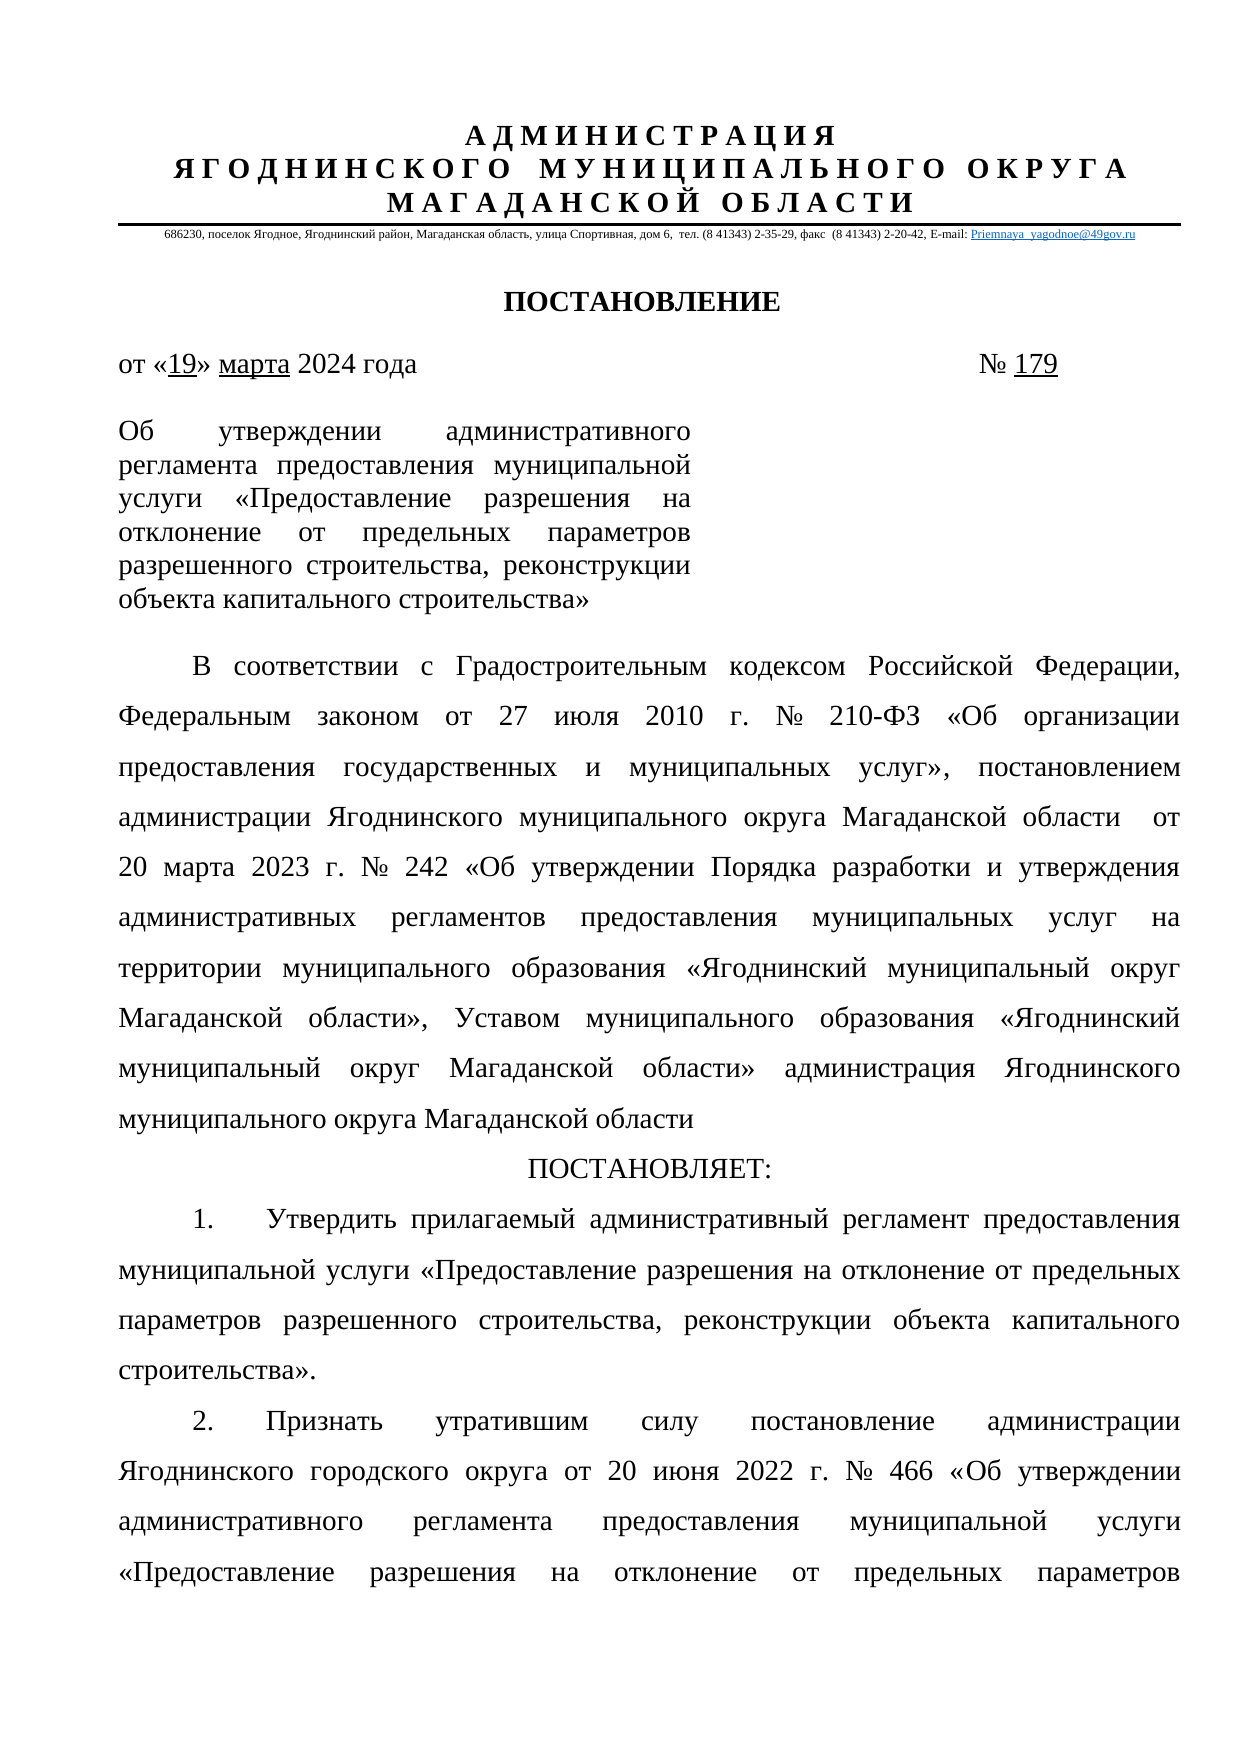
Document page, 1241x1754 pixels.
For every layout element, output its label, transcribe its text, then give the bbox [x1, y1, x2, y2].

text А Д М И Н И С Т Р А Ц И Я [118, 118, 1181, 152]
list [118, 1403, 1181, 1587]
text 686230, поселок Ягодное, Ягоднинский район, Магаданская область, улица Спортивная, дом 6, тел. (8 41343) 2-35-29, факс (8 41343) 2-20-42, E-mail: Priemnaya_yagodnoe@49gov.ru [118, 226, 1181, 241]
table_header Об утверждении административного регламента предоставления муниципальной услуги «Предоставление разрешения на отклонение от предельных параметров разрешенного строительства, реконструкции объекта капитального строительства» [118, 380, 706, 648]
text В соответствии с Градостроительным кодексом Российской Федерации, Федеральным законом от 27 июля 2010 г. № 210-ФЗ «Об организации предоставления государственных и муниципальных услуг», постановлением администрации Ягоднинского муниципального округа Магаданской области от 20 марта 2023 г. № 242 «Об утверждении Порядка разработки и утверждения административных регламентов предоставления муниципальных услуг на территории муниципального образования «Ягоднинский муниципальный округ Магаданской области», Уставом муниципального образования «Ягоднинский муниципальный округ Магаданской области» администрация Ягоднинского муниципального округа Магаданской области [118, 648, 1181, 1134]
text Я Г О Д Н И Н С К О Г О М У Н И Ц И П А Л Ь Н О Г О О К Р У Г А [118, 152, 1181, 185]
text ПОСТАНОВЛЯЕТ: [118, 1151, 1181, 1185]
text ПОСТАНОВЛЕНИЕ [103, 284, 1181, 317]
text от «19» марта 2024 года № 179 [118, 346, 1181, 380]
text М А Г А Д А Н С К О Й О Б Л А С Т И [118, 185, 1181, 219]
list Утвердить прилагаемый административный регламент предоставления муниципальной услуги «Предоставление разрешения на отклонение от предельных параметров разрешенного строительства, реконструкции объекта капитального строительства». [118, 1201, 1181, 1386]
